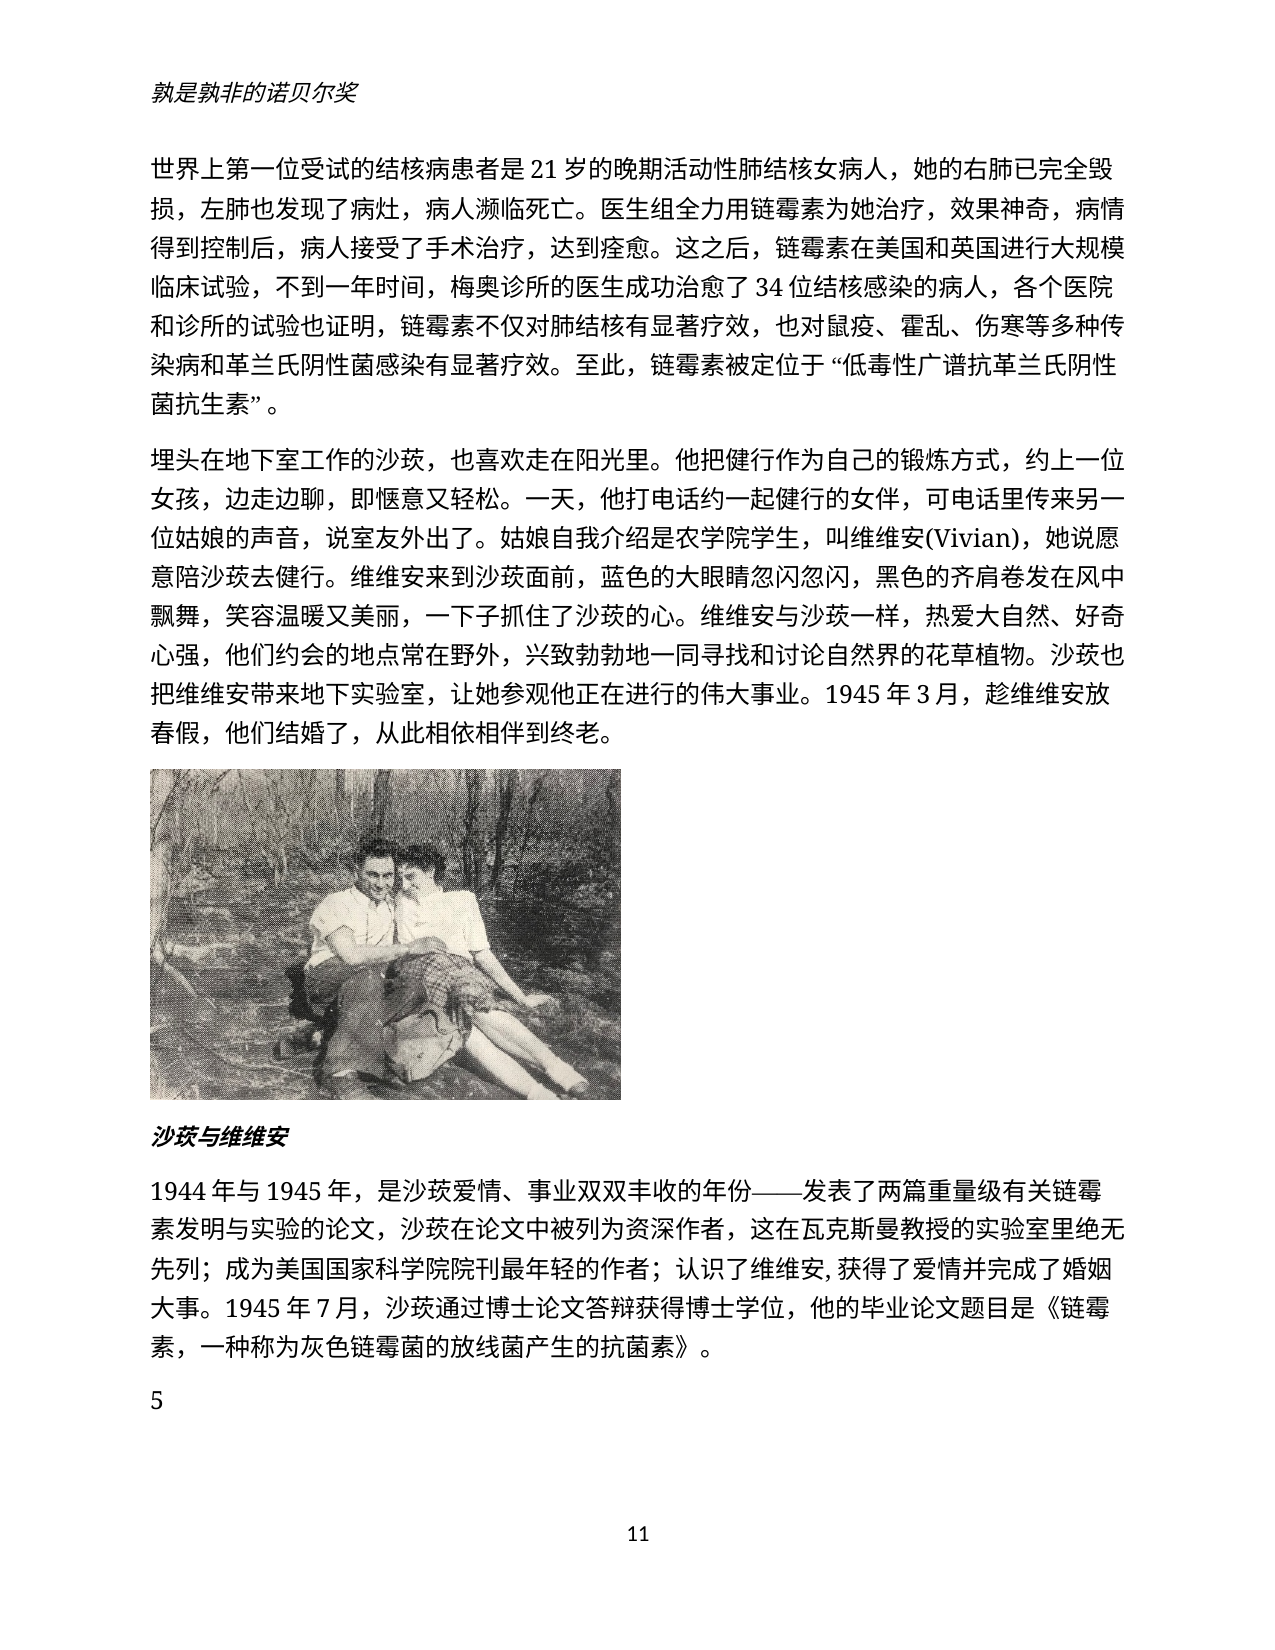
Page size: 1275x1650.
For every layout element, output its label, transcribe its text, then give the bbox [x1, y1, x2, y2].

text 1944年与1945年，是沙莰爱情、事业双双丰收的年份——发表了两篇重量级有关链霉素发明与实验的论文，沙莰在论文中被列为资深作者，这在瓦克斯曼教授的实验室里绝无先列；成为美国国家科学院院刊最年轻的作者；认识了维维安, 获得了爱情并完成了婚姻大事。1945年7月，沙莰通过博士论文答辩获得博士学位，他的毕业论文题目是《链霉素，一种称为灰色链霉菌的放线菌产生的抗菌素》。 [150, 1171, 1125, 1363]
picture [150, 769, 621, 1100]
text 埋头在地下室工作的沙莰，也喜欢走在阳光里。他把健行作为自己的锻炼方式，约上一位女孩，边走边聊，即惬意又轻松。一天，他打电话约一起健行的女伴，可电话里传来另一位姑娘的声音，说室友外出了。姑娘自我介绍是农学院学生，叫维维安(Vivian)，她说愿意陪沙莰去健行。维维安来到沙莰面前，蓝色的大眼睛忽闪忽闪，黑色的齐肩卷发在风中飘舞，笑容温暖又美丽，一下子抓住了沙莰的心。维维安与沙莰一样，热爱大自然、好奇心强，他们约会的地点常在野外，兴致勃勃地一同寻找和讨论自然界的花草植物。沙莰也把维维安带来地下实验室，让她参观他正在进行的伟大事业。1945年3月，趁维维安放春假，他们结婚了，从此相依相伴到终老。 [150, 440, 1125, 750]
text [150, 150, 1125, 421]
text 5 [150, 1383, 1125, 1417]
text 沙莰与维维安 [150, 1118, 1125, 1152]
